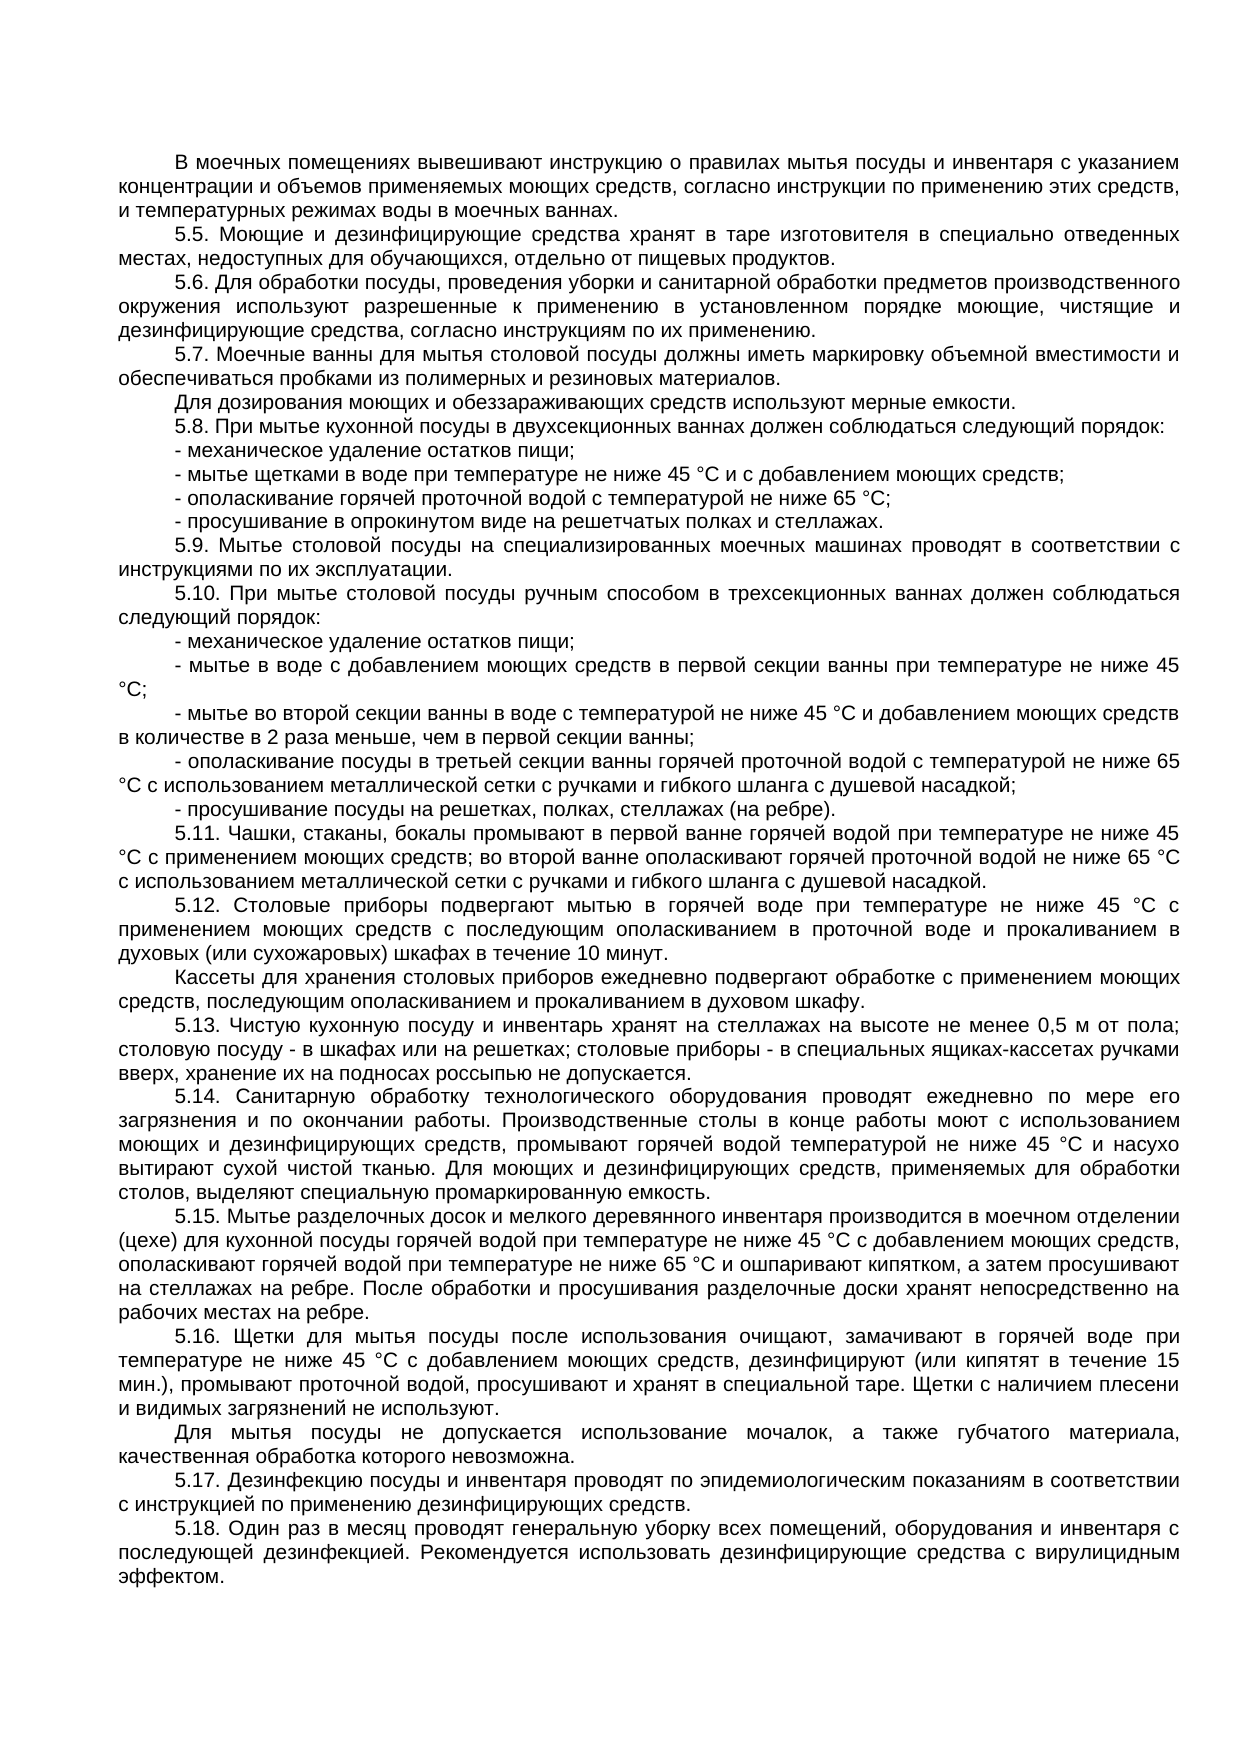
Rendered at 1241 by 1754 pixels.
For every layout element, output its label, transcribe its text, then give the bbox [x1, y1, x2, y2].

text 5.9. Мытье столовой посуды на специализированных моечных машинах проводят в соответствии с инструкциями по их эксплуатации. [118, 533, 1181, 581]
text 5.18. Один раз в месяц проводят генеральную уборку всех помещений, оборудования и инвентаря с последующей дезинфекцией. Рекомендуется использовать дезинфицирующие средства с вирулицидным эффектом. [118, 1516, 1181, 1587]
text Кассеты для хранения столовых приборов ежедневно подвергают обработке с применением моющих средств, последующим ополаскиванием и прокаливанием в духовом шкафу. [118, 964, 1181, 1012]
text - механическое удаление остатков пищи; [118, 437, 1181, 461]
text - мытье во второй секции ванны в воде с температурой не ниже 45 °C и добавлением моющих средств в количестве в 2 раза меньше, чем в первой секции ванны; [118, 701, 1181, 749]
text 5.14. Санитарную обработку технологического оборудования проводят ежедневно по мере его загрязнения и по окончании работы. Производственные столы в конце работы моют с использованием моющих и дезинфицирующих средств, промывают горячей водой температурой не ниже 45 °C и насухо вытирают сухой чистой тканью. Для моющих и дезинфицирующих средств, применяемых для обработки столов, выделяют специальную промаркированную емкость. [118, 1084, 1181, 1204]
text - механическое удаление остатков пищи; [118, 629, 1181, 653]
text 5.11. Чашки, стаканы, бокалы промывают в первой ванне горячей водой при температуре не ниже 45 °C с применением моющих средств; во второй ванне ополаскивают горячей проточной водой не ниже 65 °C с использованием металлической сетки с ручками и гибкого шланга с душевой насадкой. [118, 821, 1181, 893]
text 5.13. Чистую кухонную посуду и инвентарь хранят на стеллажах на высоте не менее 0,5 м от пола; столовую посуду - в шкафах или на решетках; столовые приборы - в специальных ящиках-кассетах ручками вверх, хранение их на подносах россыпью не допускается. [118, 1012, 1181, 1084]
text 5.12. Столовые приборы подвергают мытью в горячей воде при температуре не ниже 45 °C с применением моющих средств с последующим ополаскиванием в проточной воде и прокаливанием в духовых (или сухожаровых) шкафах в течение 10 минут. [118, 893, 1181, 964]
text Для дозирования моющих и обеззараживающих средств используют мерные емкости. [118, 389, 1181, 413]
text - ополаскивание посуды в третьей секции ванны горячей проточной водой с температурой не ниже 65 °C с использованием металлической сетки с ручками и гибкого шланга с душевой насадкой; [118, 749, 1181, 797]
text 5.17. Дезинфекцию посуды и инвентаря проводят по эпидемиологическим показаниям в соответствии с инструкцией по применению дезинфицирующих средств. [118, 1468, 1181, 1516]
text - просушивание посуды на решетках, полках, стеллажах (на ребре). [118, 797, 1181, 821]
text 5.15. Мытье разделочных досок и мелкого деревянного инвентаря производится в моечном отделении (цехе) для кухонной посуды горячей водой при температуре не ниже 45 °C с добавлением моющих средств, ополаскивают горячей водой при температуре не ниже 65 °C и ошпаривают кипятком, а затем просушивают на стеллажах на ребре. После обработки и просушивания разделочные доски хранят непосредственно на рабочих местах на ребре. [118, 1204, 1181, 1324]
text - мытье в воде с добавлением моющих средств в первой секции ванны при температуре не ниже 45 °C; [118, 653, 1181, 701]
text 5.7. Моечные ванны для мытья столовой посуды должны иметь маркировку объемной вместимости и обеспечиваться пробками из полимерных и резиновых материалов. [118, 342, 1181, 389]
text - мытье щетками в воде при температуре не ниже 45 °C и с добавлением моющих средств; [118, 461, 1181, 485]
text В моечных помещениях вывешивают инструкцию о правилах мытья посуды и инвентаря с указанием концентрации и объемов применяемых моющих средств, согласно инструкции по применению этих средств, и температурных режимах воды в моечных ваннах. [118, 150, 1181, 222]
text 5.16. Щетки для мытья посуды после использования очищают, замачивают в горячей воде при температуре не ниже 45 °C с добавлением моющих средств, дезинфицируют (или кипятят в течение 15 мин.), промывают проточной водой, просушивают и хранят в специальной таре. Щетки с наличием плесени и видимых загрязнений не используют. [118, 1324, 1181, 1420]
text - просушивание в опрокинутом виде на решетчатых полках и стеллажах. [118, 509, 1181, 533]
text 5.10. При мытье столовой посуды ручным способом в трехсекционных ваннах должен соблюдаться следующий порядок: [118, 581, 1181, 629]
text 5.6. Для обработки посуды, проведения уборки и санитарной обработки предметов производственного окружения используют разрешенные к применению в установленном порядке моющие, чистящие и дезинфицирующие средства, согласно инструкциям по их применению. [118, 270, 1181, 342]
text Для мытья посуды не допускается использование мочалок, а также губчатого материала, качественная обработка которого невозможна. [118, 1420, 1181, 1468]
text - ополаскивание горячей проточной водой с температурой не ниже 65 °C; [118, 485, 1181, 509]
text 5.5. Моющие и дезинфицирующие средства хранят в таре изготовителя в специально отведенных местах, недоступных для обучающихся, отдельно от пищевых продуктов. [118, 222, 1181, 270]
text 5.8. При мытье кухонной посуды в двухсекционных ваннах должен соблюдаться следующий порядок: [118, 413, 1181, 437]
